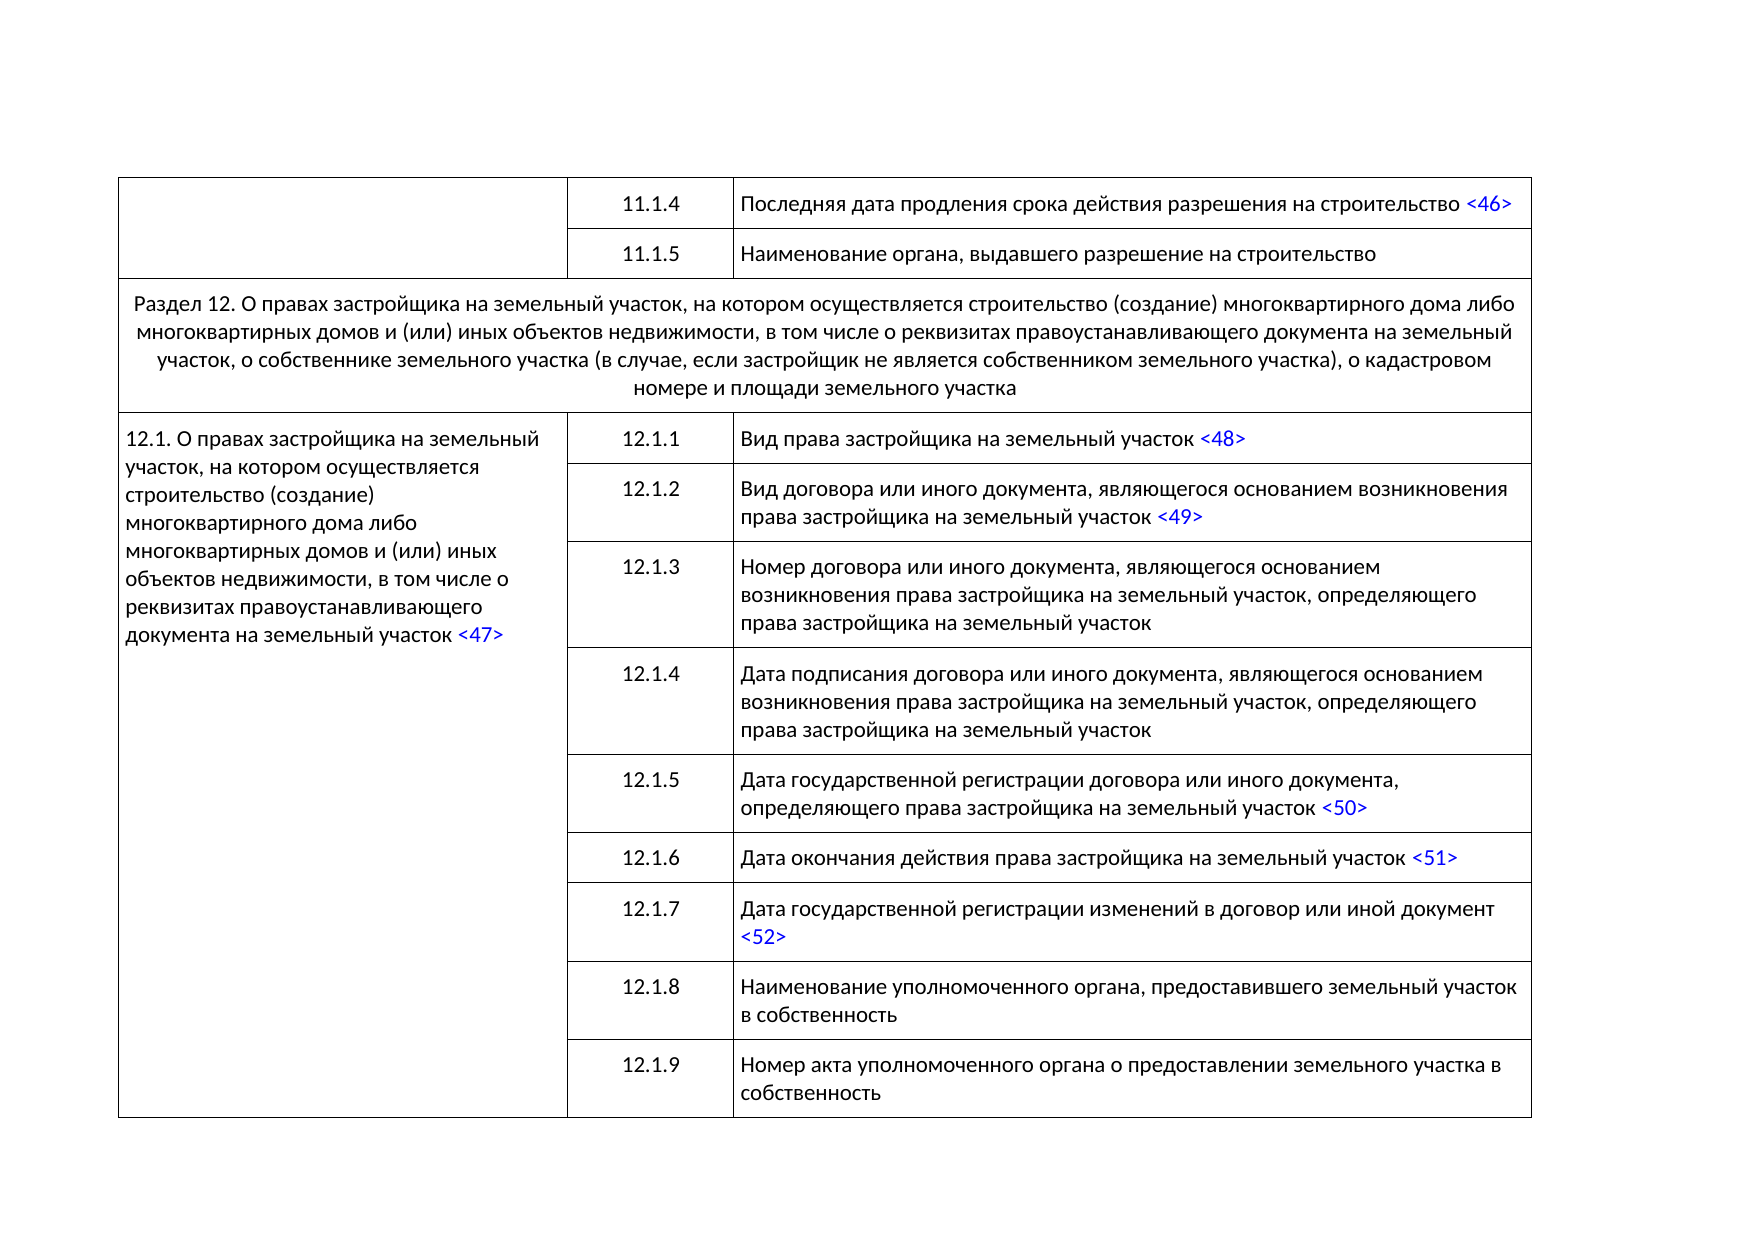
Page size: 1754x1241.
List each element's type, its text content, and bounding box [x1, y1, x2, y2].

table_cell Дата государственной регистрации изменений в договор или иной документ <52> [734, 883, 1531, 961]
table_cell 12.1.3 [568, 542, 733, 647]
table_cell Дата подписания договора или иного документа, являющегося основанием возникновения права застройщика на земельный участок, определяющего права застройщика на земельный участок [734, 648, 1531, 753]
table_cell 12.1.2 [568, 464, 733, 541]
table_cell 12.1.8 [568, 962, 733, 1039]
table_cell 11.1.5 [568, 229, 733, 278]
table_cell Номер акта уполномоченного органа о предоставлении земельного участка в собственность [734, 1040, 1531, 1117]
table_cell Последняя дата продления срока действия разрешения на строительство <46> [734, 178, 1531, 227]
table_cell 12.1.5 [568, 755, 733, 832]
table_cell Дата государственной регистрации договора или иного документа, определяющего права застройщика на земельный участок <50> [734, 755, 1531, 832]
table_cell Наименование уполномоченного органа, предоставившего земельный участок в собственность [734, 962, 1531, 1039]
table_cell Вид права застройщика на земельный участок <48> [734, 413, 1531, 462]
table_cell 12.1.1 [568, 413, 733, 462]
table_cell Дата окончания действия права застройщика на земельный участок <51> [734, 833, 1531, 882]
table_cell 12.1.9 [568, 1040, 733, 1117]
table_cell 12.1.7 [568, 883, 733, 961]
table_cell 11.1.4 [568, 178, 733, 227]
table_cell Наименование органа, выдавшего разрешение на строительство [734, 229, 1531, 278]
table_cell Номер договора или иного документа, являющегося основанием возникновения права застройщика на земельный участок, определяющего права застройщика на земельный участок [734, 542, 1531, 647]
table_cell 12.1.4 [568, 648, 733, 753]
table_cell 12.1. О правах застройщика на земельный участок, на котором осуществляется строительство (создание) многоквартирного дома либо многоквартирных домов и (или) иных объектов недвижимости, в том числе о реквизитах правоустанавливающего документа на земельный участок <47> [119, 413, 567, 1117]
table_cell Раздел 12. О правах застройщика на земельный участок, на котором осуществляется строительство (создание) многоквартирного дома либо многоквартирных домов и (или) иных объектов недвижимости, в том числе о реквизитах правоустанавливающего документа на земельный участок, о собственнике земельного участка (в случае, если застройщик не является собственником земельного участка), о кадастровом номере и площади земельного участка [119, 279, 1531, 412]
table_cell 12.1.6 [568, 833, 733, 882]
table_cell Вид договора или иного документа, являющегося основанием возникновения права застройщика на земельный участок <49> [734, 464, 1531, 541]
